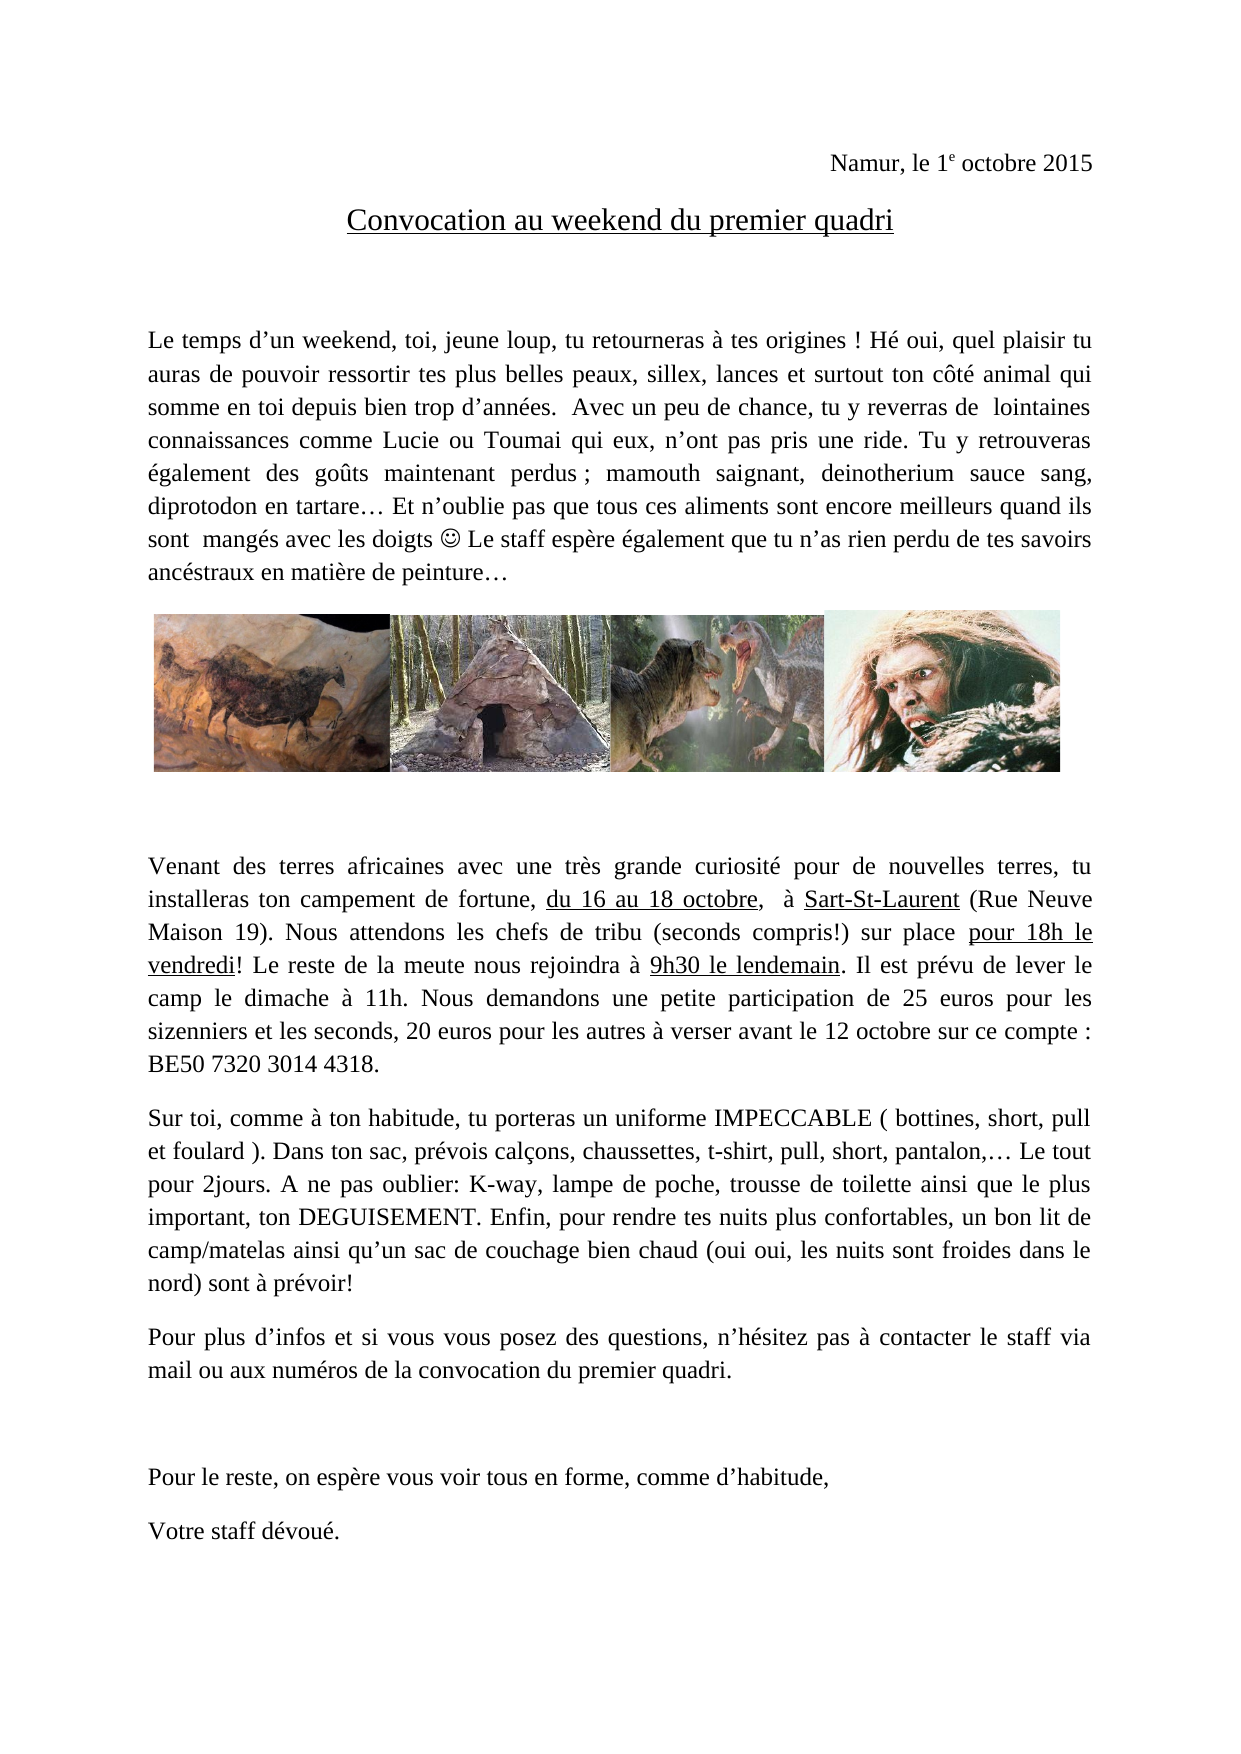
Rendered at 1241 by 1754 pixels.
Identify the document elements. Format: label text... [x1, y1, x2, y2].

text Pour le reste, on espère vous voir tous en forme, comme d’habitude, [148, 1462, 1093, 1491]
text Votre staff dévoué. [148, 1516, 1093, 1545]
text Le temps d’un weekend, toi, jeune loup, tu retourneras à tes origines ! Hé oui, quel plaisir tu auras de pouvoir ressortir tes plus belles peaux, sillex, lances et surtout ton côté animal qui somme en toi depuis bien trop d’années. Avec un peu de chance, tu y reverras de lointaines connaissances comme Lucie ou Toumai qui eux, n’ont pas pris une ride. Tu y retrouveras également des goûts maintenant perdus ; mamouth saignant, deinotherium sauce sang, diprotodon en tartare… Et n’oublie pas que tous ces aliments sont encore meilleurs quand ils sont mangés avec les doigts Le staff espère également que tu n’as rien perdu de tes savoirs ancéstraux en matière de peinture… [148, 519, 1093, 586]
text Convocation au weekend du premier quadri [148, 201, 1093, 237]
text Sur toi, comme à ton habitude, tu porteras un uniforme IMPECCABLE ( bottines, short, pull et foulard ). Dans ton sac, prévois calçons, chaussettes, t-shirt, pull, short, pantalon,… Le tout pour 2jours. A ne pas oublier: K-way, lampe de poche, trousse de toilette ainsi que le plus important, ton DEGUISEMENT. Enfin, pour rendre tes nuits plus confortables, un bon lit de camp/matelas ainsi qu’un sac de couchage bien chaud (oui oui, les nuits sont froides dans le nord) sont à prévoir! [148, 1263, 1093, 1297]
picture [153, 610, 1061, 772]
text Namur, le 1e octobre 2015 [148, 148, 1093, 176]
text Le temps d’un weekend, toi, jeune loup, tu retourneras à tes origines ! Hé oui, quel plaisir tu auras de pouvoir ressortir tes plus belles peaux, sillex, lances et surtout ton côté animal qui somme en toi depuis bien trop d’années. Avec un peu de chance, tu y reverras de lointaines connaissances comme Lucie ou Toumai qui eux, n’ont pas pris une ride. Tu y retrouveras également des goûts maintenant perdus ; mamouth saignant, deinotherium sauce sang, diprotodon en tartare… Et n’oublie pas que tous ces aliments sont encore meilleurs quand ils sont mangés avec les doigts Le staff espère également que tu n’as rien perdu de tes savoirs ancéstraux en matière de peinture… [148, 326, 1093, 491]
text Pour plus d’infos et si vous vous posez des questions, n’hésitez pas à contacter le staff via mail ou aux numéros de la convocation du premier quadri. [148, 1322, 1093, 1383]
